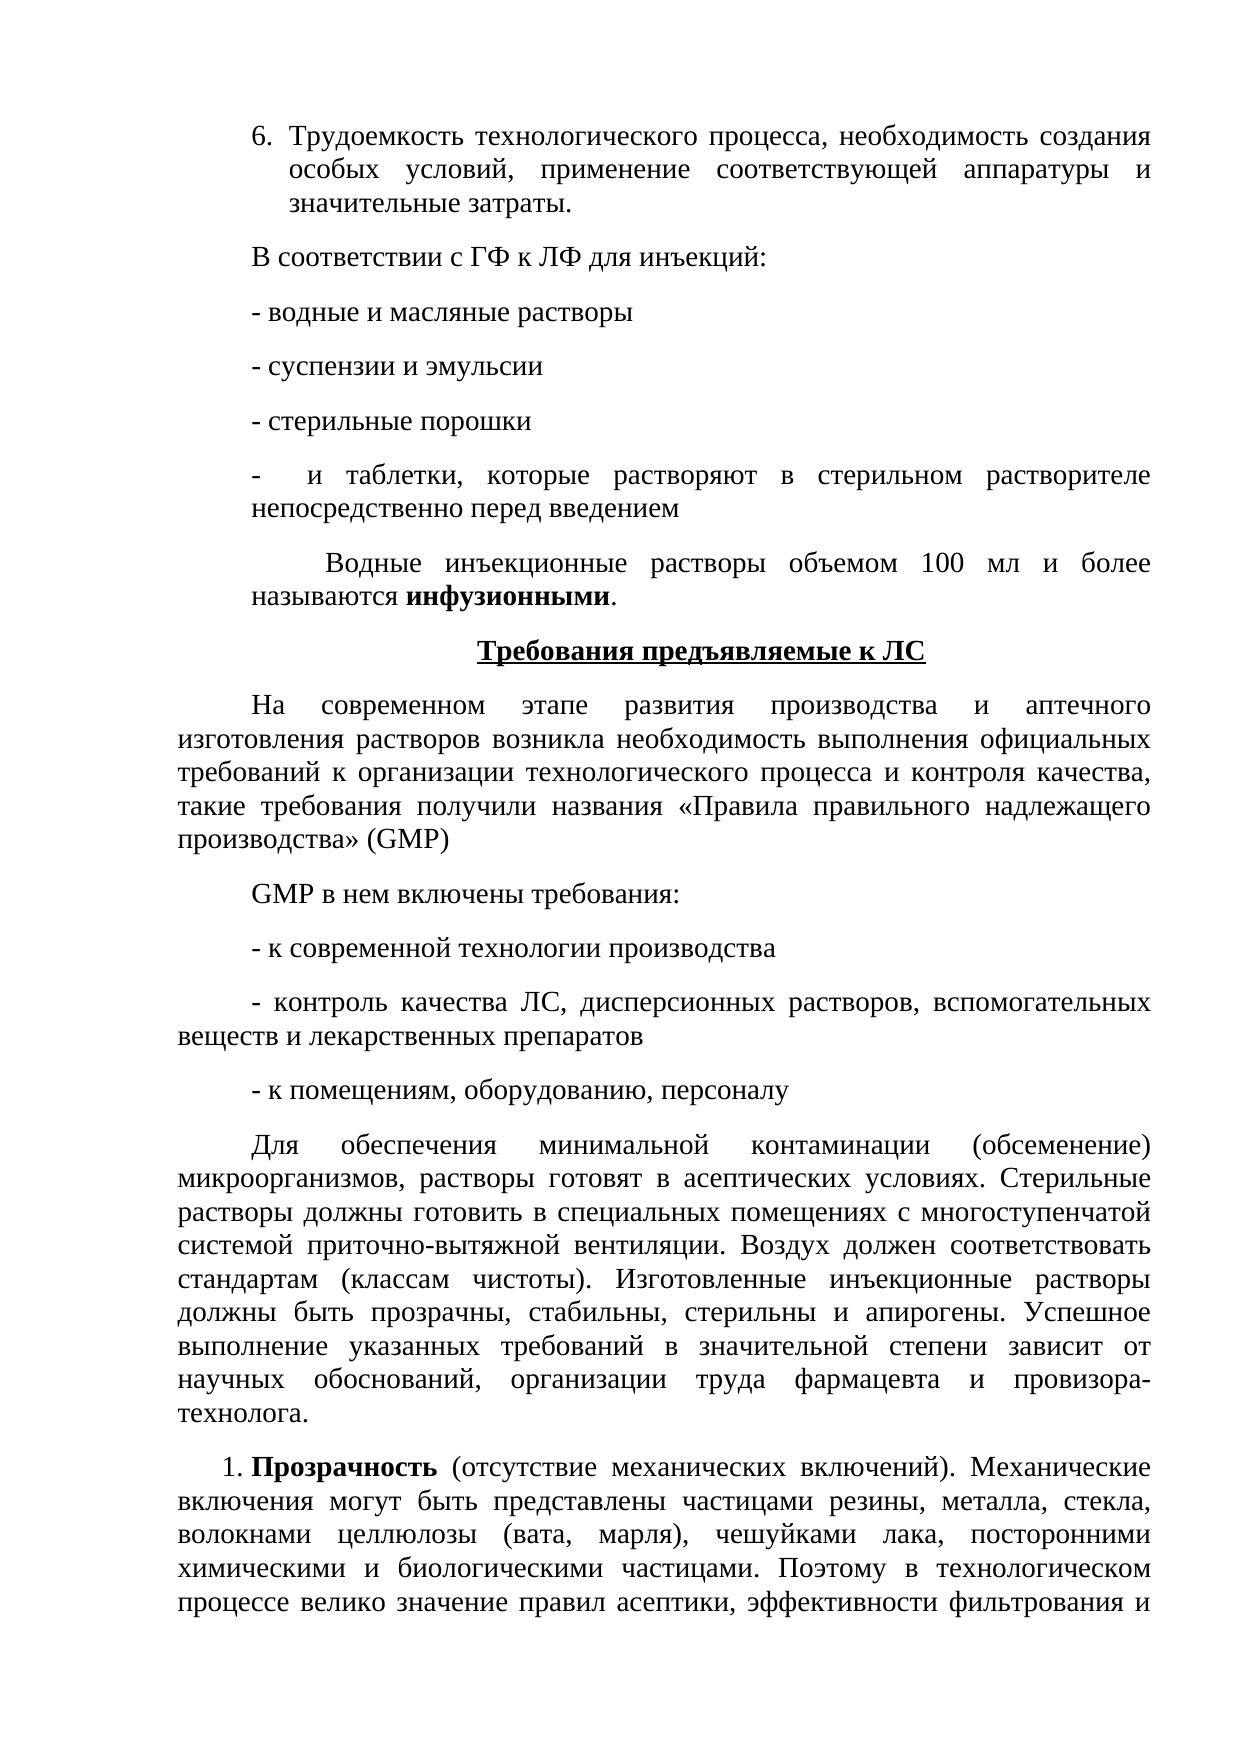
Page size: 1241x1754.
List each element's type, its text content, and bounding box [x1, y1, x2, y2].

text - к помещениям, оборудованию, персоналу [177, 1072, 1152, 1106]
text - и таблетки, которые растворяют в стерильном растворителе непосредственно перед введением [251, 457, 1152, 524]
text - контроль качества ЛС, дисперсионных растворов, вспомогательных веществ и лекарственных препаратов [177, 984, 1152, 1052]
text - к современной технологии производства [177, 930, 1152, 964]
text Для обеспечения минимальной контаминации (обсеменение) микроорганизмов, растворы готовят в асептических условиях. Стерильные растворы должны готовить в специальных помещениях с многоступенчатой системой приточно-вытяжной вентиляции. Воздух должен соответствовать стандартам (классам чистоты). Изготовленные инъекционные растворы должны быть прозрачны, стабильны, стерильны и апирогены. Успешное выполнение указанных требований в значительной степени зависит от научных обоснований, организации труда фармацевта и провизора-технолога. [177, 1127, 1152, 1429]
text На современном этапе развития производства и аптечного изготовления растворов возникла необходимость выполнения официальных требований к организации технологического процесса и контроля качества, такие требования получили названия «Правила правильного надлежащего производства» (GMP) [177, 687, 1152, 855]
text Требования предъявляемые к ЛС [177, 633, 1152, 666]
text - водные и масляные растворы [251, 294, 1152, 327]
text GMP в нем включены требования: [177, 876, 1152, 909]
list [177, 1449, 1152, 1617]
text - стерильные порошки [251, 403, 1152, 436]
text В соответствии с ГФ к ЛФ для инъекций: [251, 239, 1152, 273]
list Трудоемкость технологического процесса, необходимость создания особых условий, применение соответствующей аппаратуры и значительные затраты. [251, 118, 1152, 219]
text - суспензии и эмульсии [251, 348, 1152, 382]
text Водные инъекционные растворы объемом 100 мл и более называются инфузионными. [251, 545, 1152, 612]
